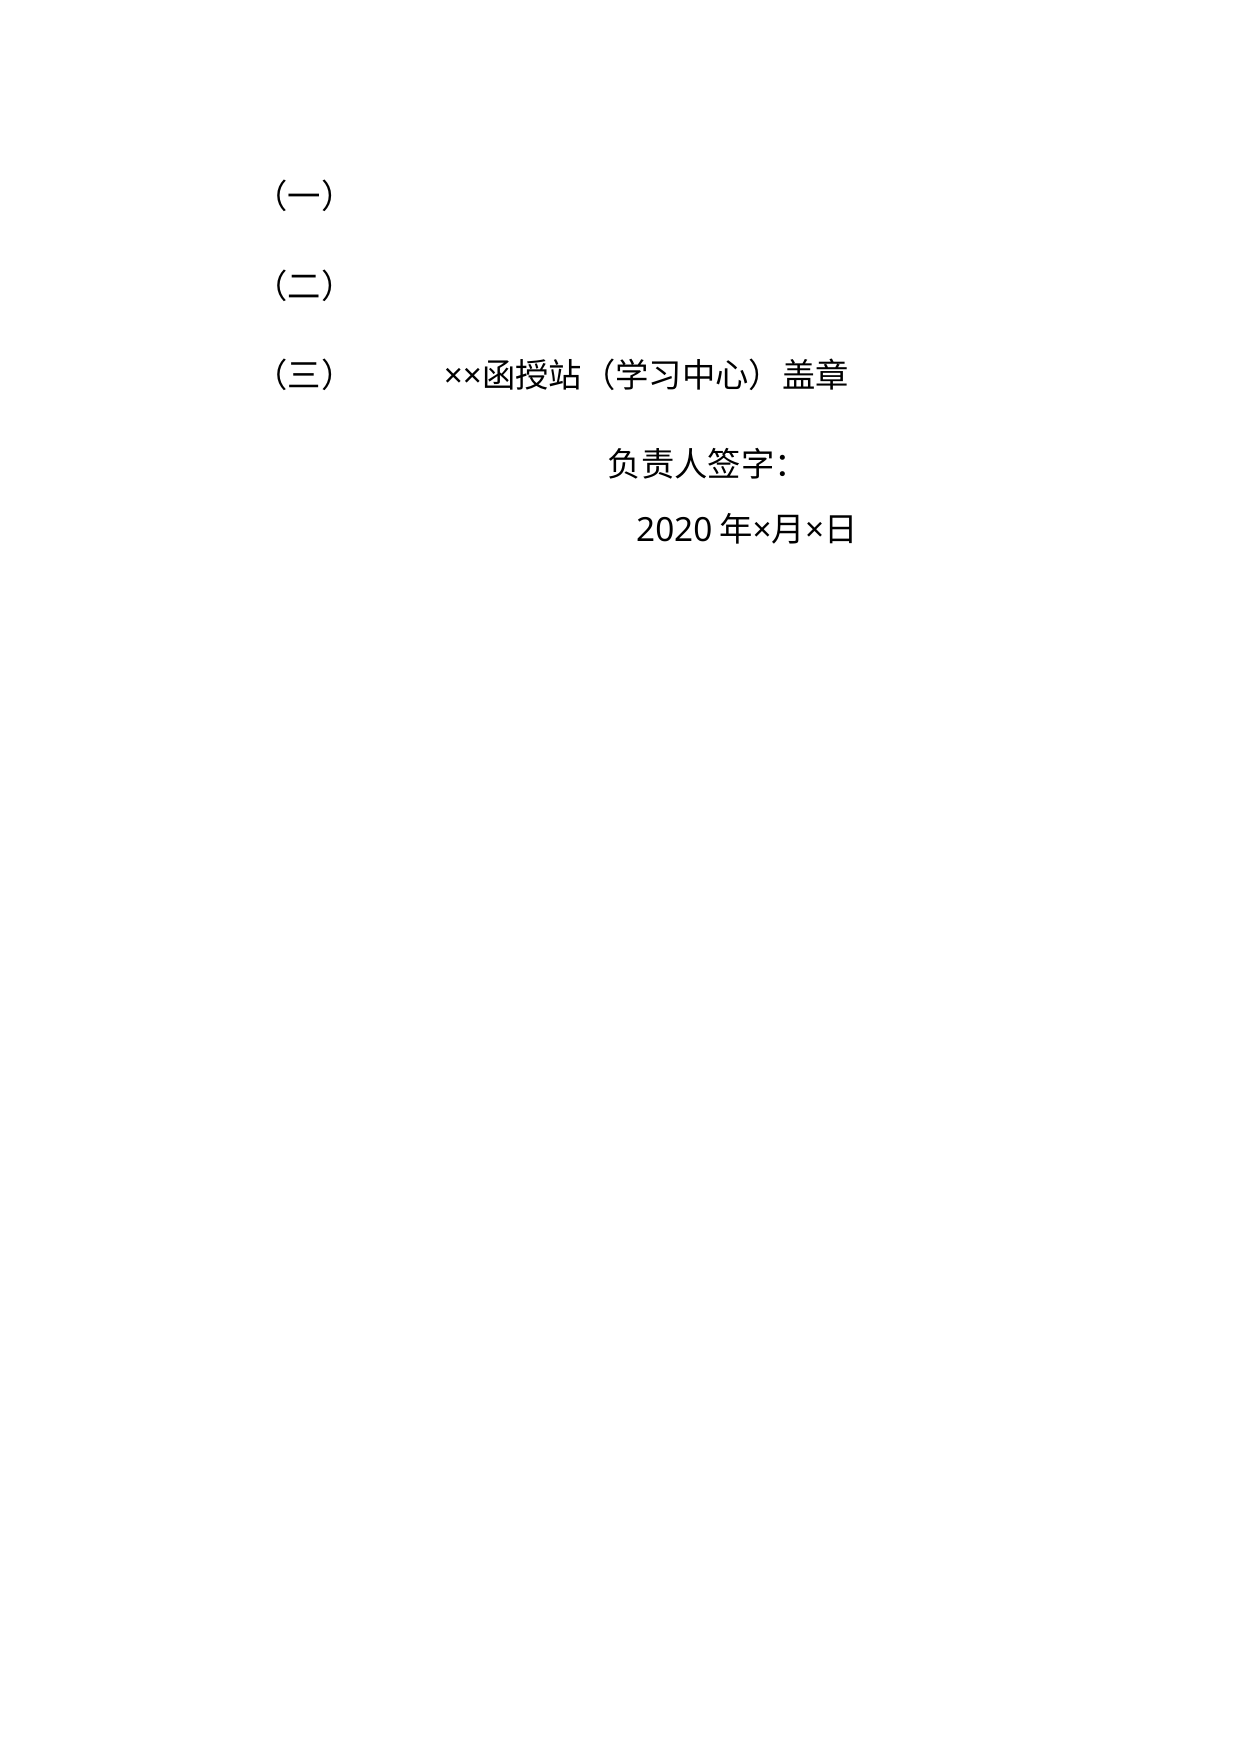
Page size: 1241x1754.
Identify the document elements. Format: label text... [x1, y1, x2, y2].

text （二） [187, 251, 1053, 316]
text （一） [187, 162, 1053, 227]
text 2020年×月×日 [297, 494, 1053, 559]
text （三） ××函授站（学习中心）盖章 [187, 340, 1053, 405]
text 负责人签字： [297, 429, 1053, 494]
